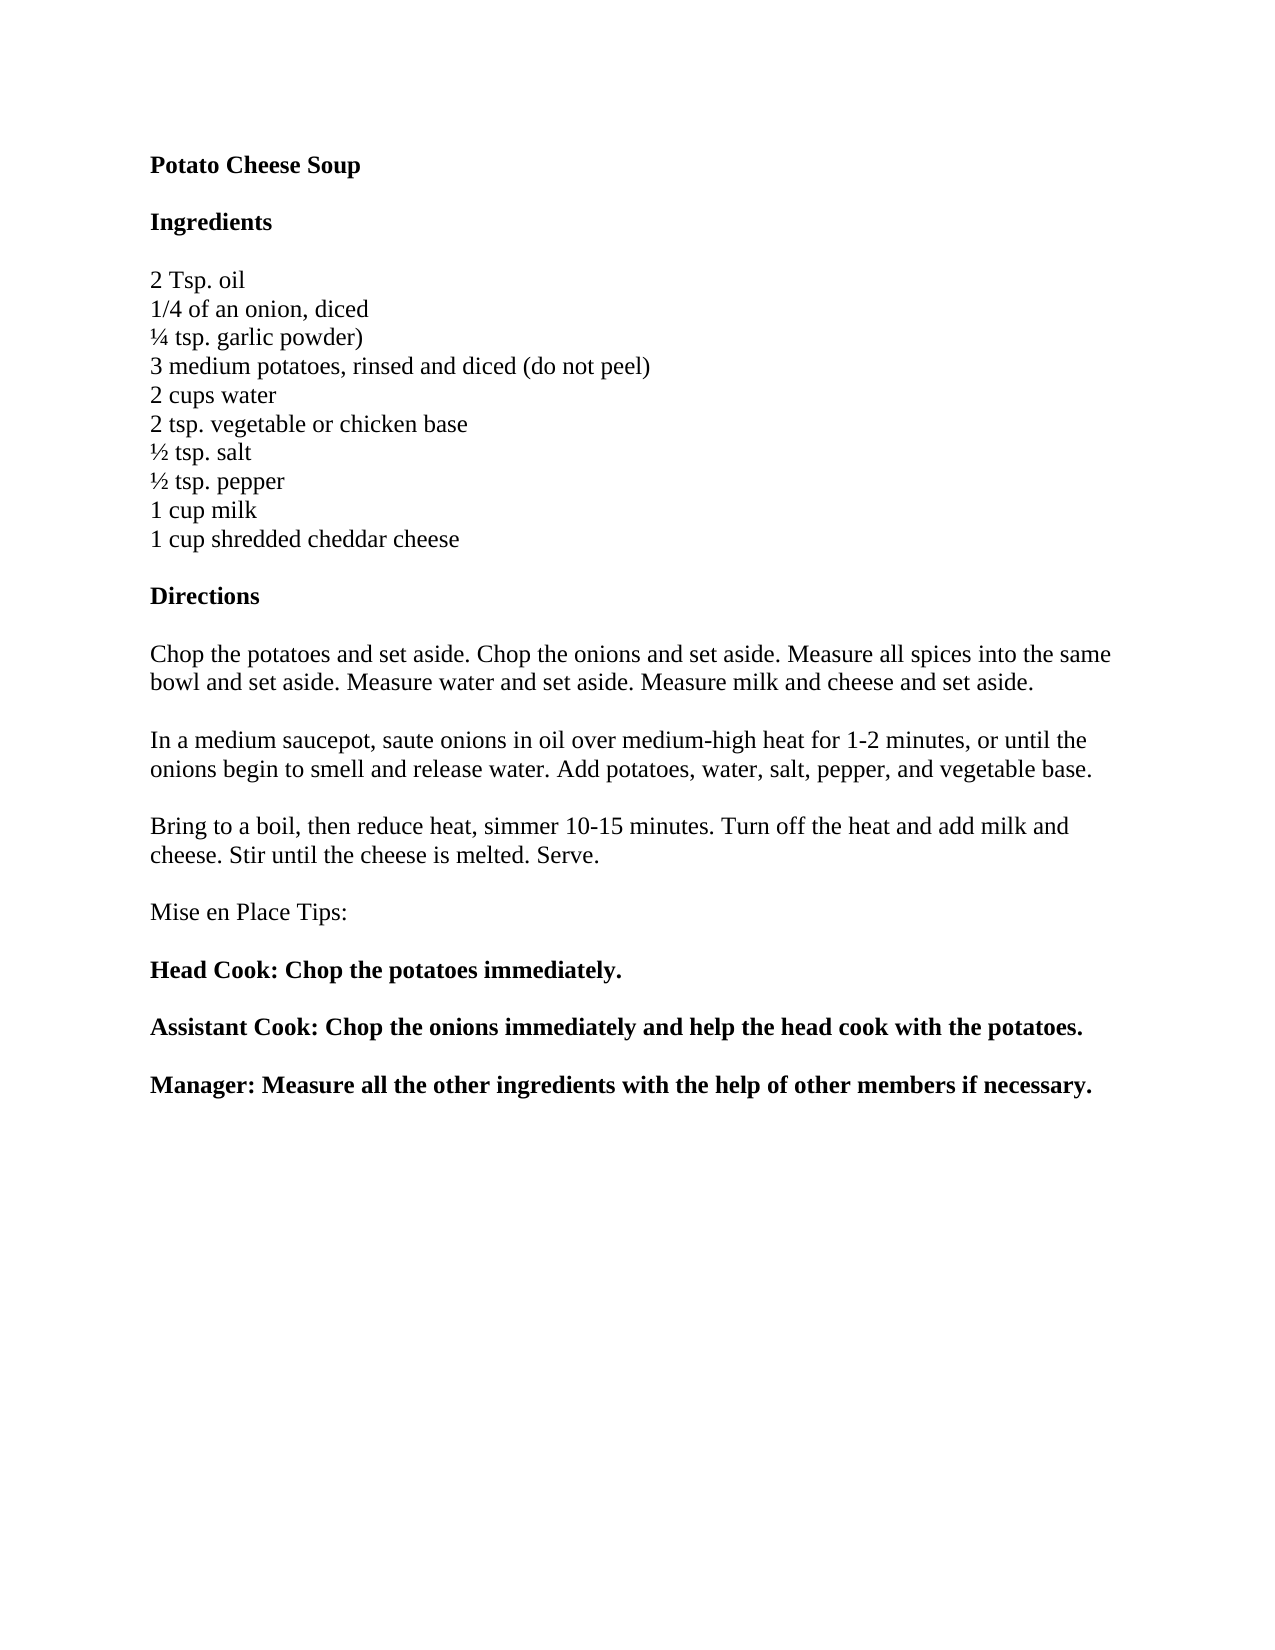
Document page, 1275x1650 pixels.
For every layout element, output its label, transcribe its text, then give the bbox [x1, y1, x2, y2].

text 2 cups water [150, 380, 1125, 409]
text 3 medium potatoes, rinsed and diced (do not peel) [150, 351, 1125, 380]
text ½ tsp. pepper [150, 466, 1125, 495]
text Mise en Place Tips: [150, 897, 1125, 926]
text Ingredients [150, 207, 1125, 236]
text Manager: Measure all the other ingredients with the help of other members if necessary. [150, 1070, 1125, 1099]
text Assistant Cook: Chop the onions immediately and help the head cook with the potatoes. [150, 1012, 1125, 1041]
text Chop the potatoes and set aside. Chop the onions and set aside. Measure all spices into the same bowl and set aside. Measure water and set aside. Measure milk and cheese and set aside. [150, 639, 1125, 696]
text 2 Tsp. oil [150, 265, 1125, 294]
text ¼ tsp. garlic powder) [150, 322, 1125, 351]
text 1 cup milk [150, 495, 1125, 524]
text 1 cup shredded cheddar cheese [150, 524, 1125, 552]
text 2 tsp. vegetable or chicken base [150, 409, 1125, 437]
text 1/4 of an onion, diced [150, 294, 1125, 322]
text Head Cook: Chop the potatoes immediately. [150, 955, 1125, 984]
text In a medium saucepot, saute onions in oil over medium-high heat for 1-2 minutes, or until the onions begin to smell and release water. Add potatoes, water, salt, pepper, and vegetable base. [150, 725, 1125, 782]
text ½ tsp. salt [150, 437, 1125, 466]
text Bring to a boil, then reduce heat, simmer 10-15 minutes. Turn off the heat and add milk and cheese. Stir until the cheese is melted. Serve. [150, 811, 1125, 869]
text Directions [150, 581, 1125, 610]
text Potato Cheese Soup [150, 150, 1125, 179]
